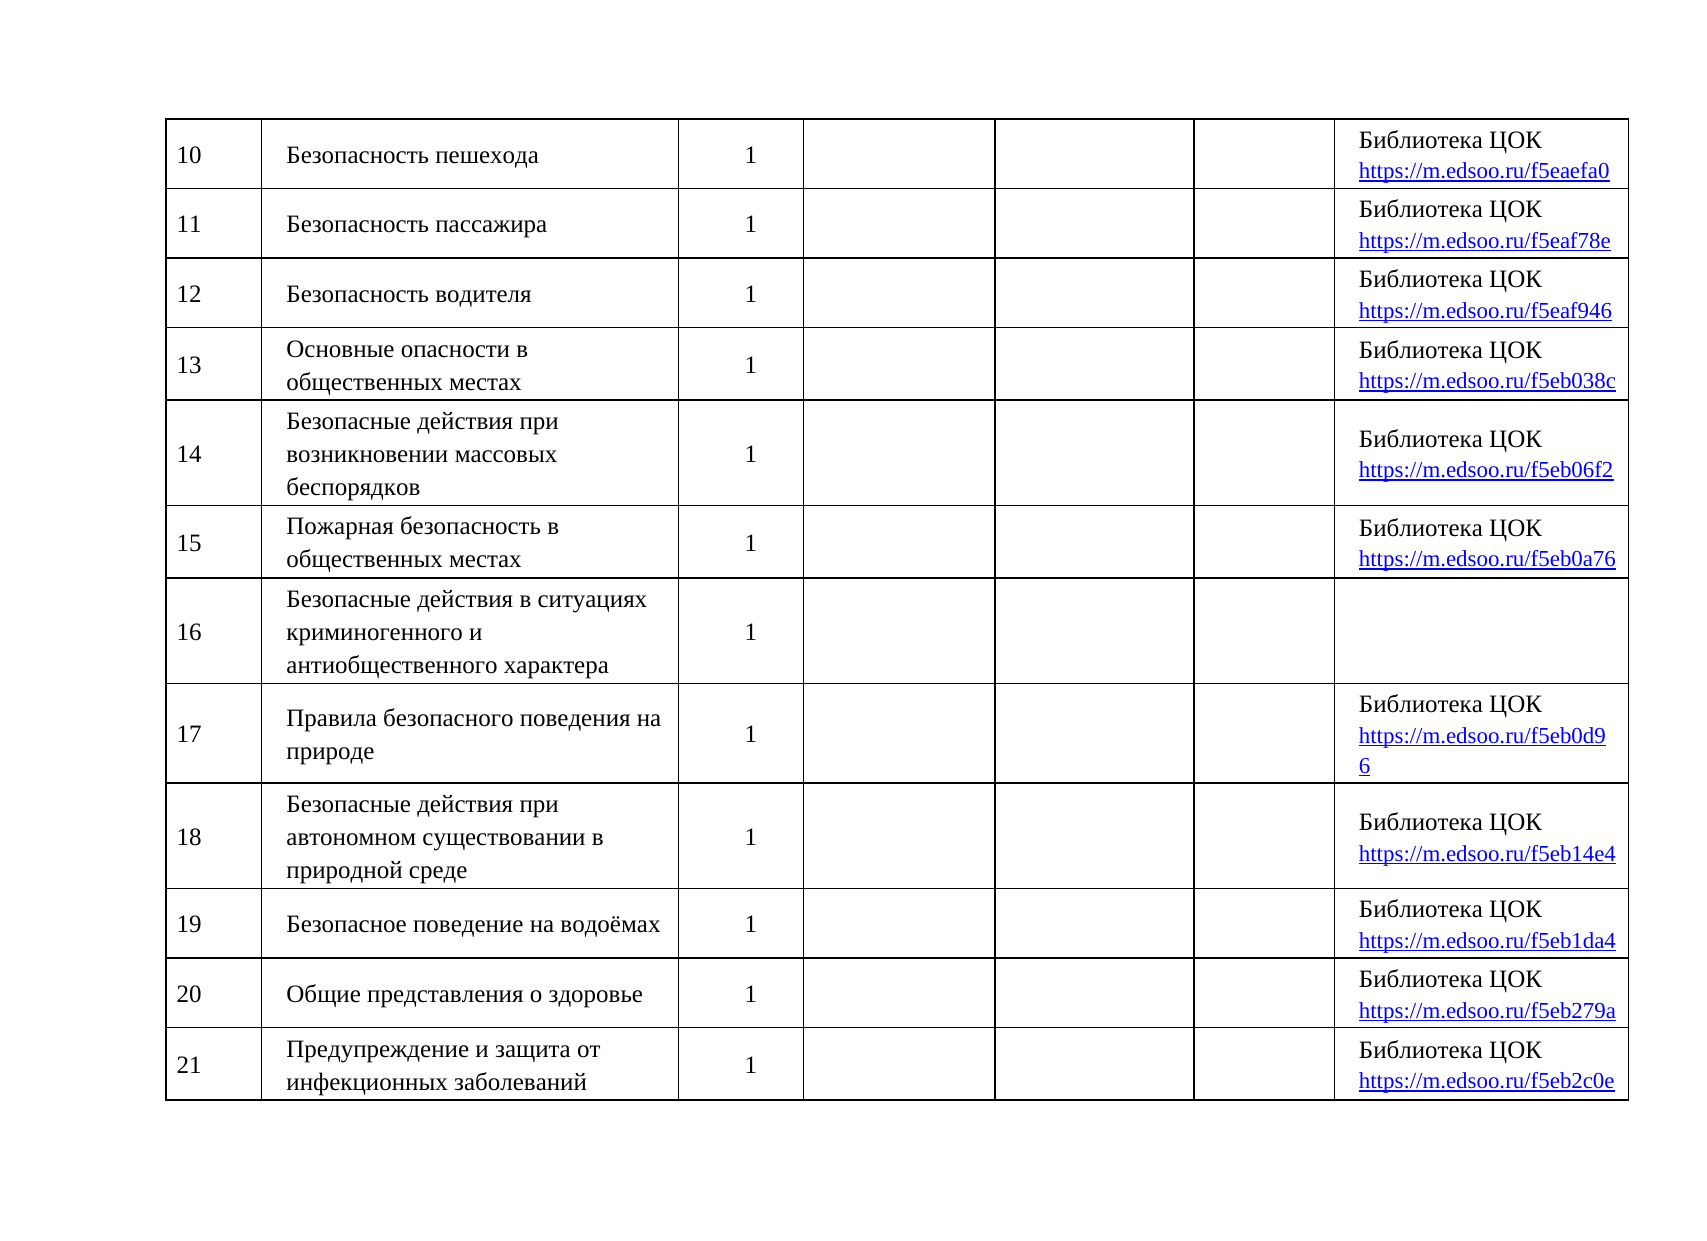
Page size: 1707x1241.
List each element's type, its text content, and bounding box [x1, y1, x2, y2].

table_cell Предупреждение и защита от инфекционных заболеваний [262, 1028, 678, 1099]
table_cell 18 [167, 784, 261, 888]
table_cell Безопасные действия при возникновении массовых беспорядков [262, 401, 678, 505]
table_cell 17 [167, 684, 261, 782]
table_cell [996, 506, 1193, 577]
table_cell [804, 684, 994, 782]
table_cell [804, 401, 994, 505]
table_cell [996, 189, 1193, 257]
table_cell 1 [679, 506, 803, 577]
table_cell [996, 1028, 1193, 1099]
table_cell [804, 959, 994, 1027]
table_cell [996, 889, 1193, 957]
table_cell [996, 684, 1193, 782]
table_cell Библиотека ЦОК https://m.edsoo.ru/f5eb1da4 [1335, 889, 1628, 957]
table_cell [804, 120, 994, 188]
table_cell Безопасные действия в ситуациях криминогенного и антиобщественного характера [262, 579, 678, 682]
table_cell Библиотека ЦОК https://m.edsoo.ru/f5eaf78e [1335, 189, 1628, 257]
table_cell Библиотека ЦОК https://m.edsoo.ru/f5eb279a [1335, 959, 1628, 1027]
table_cell [804, 784, 994, 888]
table_cell [1195, 120, 1334, 188]
table_cell [1195, 579, 1334, 682]
table_cell [1195, 784, 1334, 888]
table_cell Библиотека ЦОК https://m.edsoo.ru/f5eaf946 [1335, 259, 1628, 327]
table_cell [996, 120, 1193, 188]
table_cell Безопасность пассажира [262, 189, 678, 257]
table_cell Безопасность пешехода [262, 120, 678, 188]
table_cell 21 [167, 1028, 261, 1099]
table_cell 11 [167, 189, 261, 257]
table_cell 1 [679, 1028, 803, 1099]
table_cell 1 [679, 959, 803, 1027]
table_cell 19 [167, 889, 261, 957]
table_cell Библиотека ЦОК https://m.edsoo.ru/f5eb038c [1335, 328, 1628, 399]
table_cell Библиотека ЦОК https://m.edsoo.ru/f5eb0a76 [1335, 506, 1628, 577]
table_cell 20 [167, 959, 261, 1027]
table_cell [996, 959, 1193, 1027]
table_cell [996, 328, 1193, 399]
table_cell 10 [167, 120, 261, 188]
table_cell Основные опасности в общественных местах [262, 328, 678, 399]
table_cell [996, 784, 1193, 888]
table_cell [1195, 1028, 1334, 1099]
table_cell [1195, 959, 1334, 1027]
table_cell [1335, 579, 1628, 682]
table_cell Общие представления о здоровье [262, 959, 678, 1027]
table_cell [804, 889, 994, 957]
table_cell [804, 328, 994, 399]
table_cell 12 [167, 259, 261, 327]
table_cell 1 [679, 189, 803, 257]
table_cell [1195, 684, 1334, 782]
table_cell [1195, 328, 1334, 399]
table_cell 1 [679, 120, 803, 188]
table_cell [1195, 889, 1334, 957]
table_cell 1 [679, 684, 803, 782]
table_cell Безопасные действия при автономном существовании в природной среде [262, 784, 678, 888]
table_cell 1 [679, 259, 803, 327]
table_cell [804, 189, 994, 257]
table_cell [996, 401, 1193, 505]
table_cell 1 [679, 889, 803, 957]
table_cell Библиотека ЦОК https://m.edsoo.ru/f5eb0d96 [1335, 684, 1628, 782]
table_cell 14 [167, 401, 261, 505]
table_cell Безопасное поведение на водоёмах [262, 889, 678, 957]
table_cell 1 [679, 328, 803, 399]
table_cell [1195, 401, 1334, 505]
table_cell 15 [167, 506, 261, 577]
table_cell Библиотека ЦОК https://m.edsoo.ru/f5eb06f2 [1335, 401, 1628, 505]
table_cell [804, 579, 994, 682]
table_cell [804, 506, 994, 577]
table_cell Библиотека ЦОК https://m.edsoo.ru/f5eaefa0 [1335, 120, 1628, 188]
table_cell Библиотека ЦОК https://m.edsoo.ru/f5eb2c0e [1335, 1028, 1628, 1099]
table_cell 13 [167, 328, 261, 399]
table_cell Пожарная безопасность в общественных местах [262, 506, 678, 577]
table_cell Библиотека ЦОК https://m.edsoo.ru/f5eb14e4 [1335, 784, 1628, 888]
table_cell [804, 1028, 994, 1099]
table_cell Правила безопасного поведения на природе [262, 684, 678, 782]
table_cell [1195, 259, 1334, 327]
table_cell [996, 579, 1193, 682]
table_cell 1 [679, 401, 803, 505]
table_cell [1195, 506, 1334, 577]
table_cell 1 [679, 784, 803, 888]
table_cell 16 [167, 579, 261, 682]
table_cell [804, 259, 994, 327]
table_cell [1195, 189, 1334, 257]
table_cell 1 [679, 579, 803, 682]
table_cell [996, 259, 1193, 327]
table_cell Безопасность водителя [262, 259, 678, 327]
